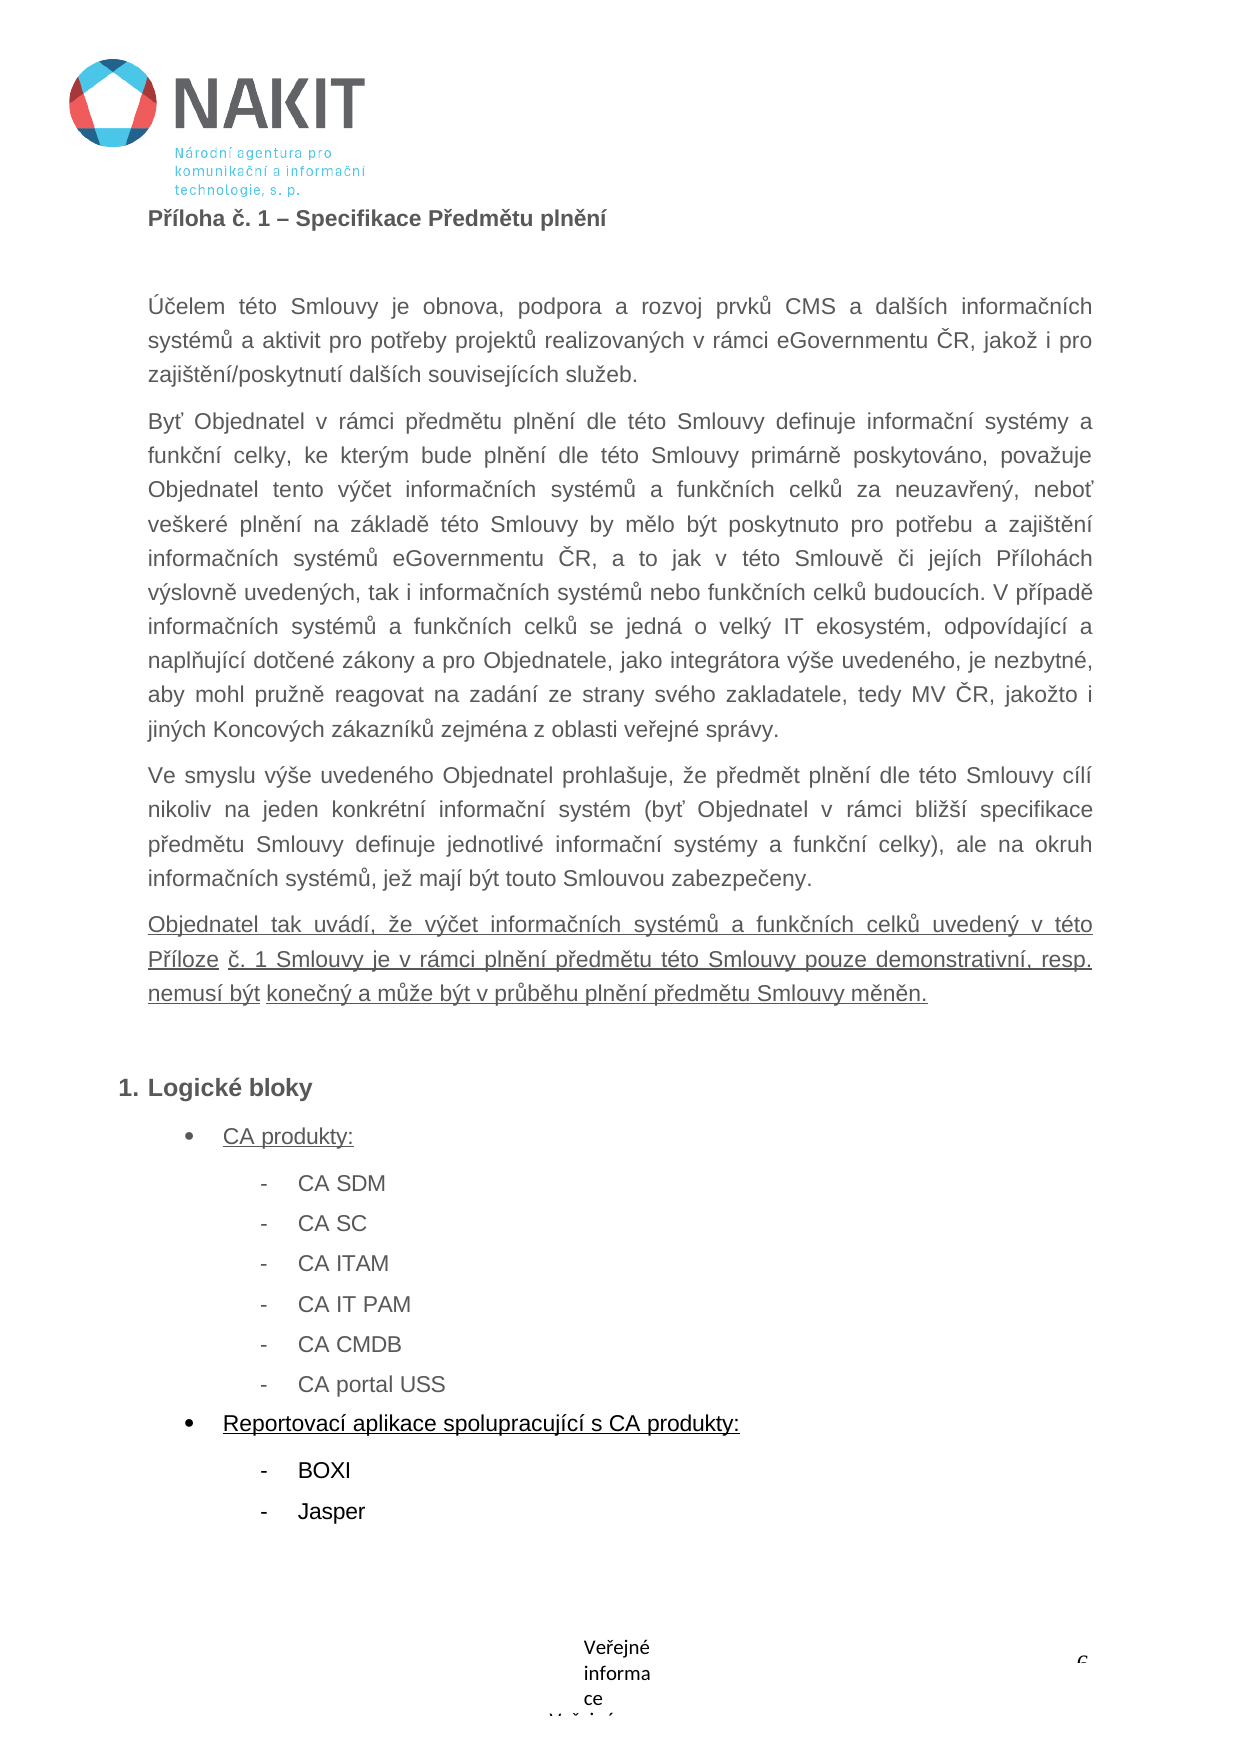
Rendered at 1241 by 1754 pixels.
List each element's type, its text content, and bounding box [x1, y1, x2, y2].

list Jasper [260, 1494, 1209, 1526]
subtitle Logické bloky [118, 1073, 1209, 1102]
list CA produkty: [185, 1123, 1209, 1149]
list BOXI [260, 1454, 1209, 1486]
picture [69, 59, 365, 197]
text Příloha č. 1 – Specifikace Předmětu plnění [148, 205, 1209, 232]
list CA CMDB [260, 1328, 1209, 1359]
text Účelem této Smlouvy je obnova, podpora a rozvoj prvků CMS a dalších informačních systémů a aktivit pro potřeby projektů realizovaných v rámci eGovernmentu ČR, jakož i pro zajištění/poskytnutí dalších souvisejících služeb. [148, 293, 1093, 388]
list CA portal USS [260, 1368, 1209, 1399]
list CA SC [260, 1207, 1209, 1238]
list CA ITAM [260, 1247, 1209, 1279]
text Objednatel tak uvádí, že výčet informačních systémů a funkčních celků uvedený v této Příloze č. 1 Smlouvy je v rámci plnění předmětu této Smlouvy pouze demonstrativní, resp. nemusí být konečný a může být v průběhu plnění předmětu Smlouvy měněn. [148, 911, 1093, 934]
text Objednatel tak uvádí, že výčet informačních systémů a funkčních celků uvedený v této Příloze č. 1 Smlouvy je v rámci plnění předmětu této Smlouvy pouze demonstrativní, resp. nemusí být konečný a může být v průběhu plnění předmětu Smlouvy měněn. [148, 935, 1093, 1006]
list CA IT PAM [260, 1288, 1209, 1319]
text Byť Objednatel v rámci předmětu plnění dle této Smlouvy definuje informační systémy a funkční celky, ke kterým bude plnění dle této Smlouvy primárně poskytováno, považuje Objednatel tento výčet informačních systémů a funkčních celků za neuzavřený, neboť veškeré plnění na základě této Smlouvy by mělo být poskytnuto pro potřebu a zajištění informačních systémů eGovernmentu ČR, a to jak v této Smlouvě či jejích Přílohách výslovně uvedených, tak i informačních systémů nebo funkčních celků budoucích. V případě informačních systémů a funkčních celků se jedná o velký IT ekosystém, odpovídající a naplňující dotčené zákony a pro Objednatele, jako integrátora výše uvedeného, je nezbytné, aby mohl pružně reagovat na zadání ze strany svého zakladatele, tedy MV ČR, jakožto i jiných Koncových zákazníků zejména z oblasti veřejné správy. [148, 408, 1093, 742]
text Ve smyslu výše uvedeného Objednatel prohlašuje, že předmět plnění dle této Smlouvy cílí nikoliv na jeden konkrétní informační systém (byť Objednatel v rámci bližší specifikace předmětu Smlouvy definuje jednotlivé informační systémy a funkční celky), ale na okruh informačních systémů, jež mají být touto Smlouvou zabezpečeny. [148, 762, 1093, 891]
list Reportovací aplikace spolupracující s CA produkty: [185, 1410, 1209, 1437]
list CA SDM [260, 1167, 1209, 1198]
